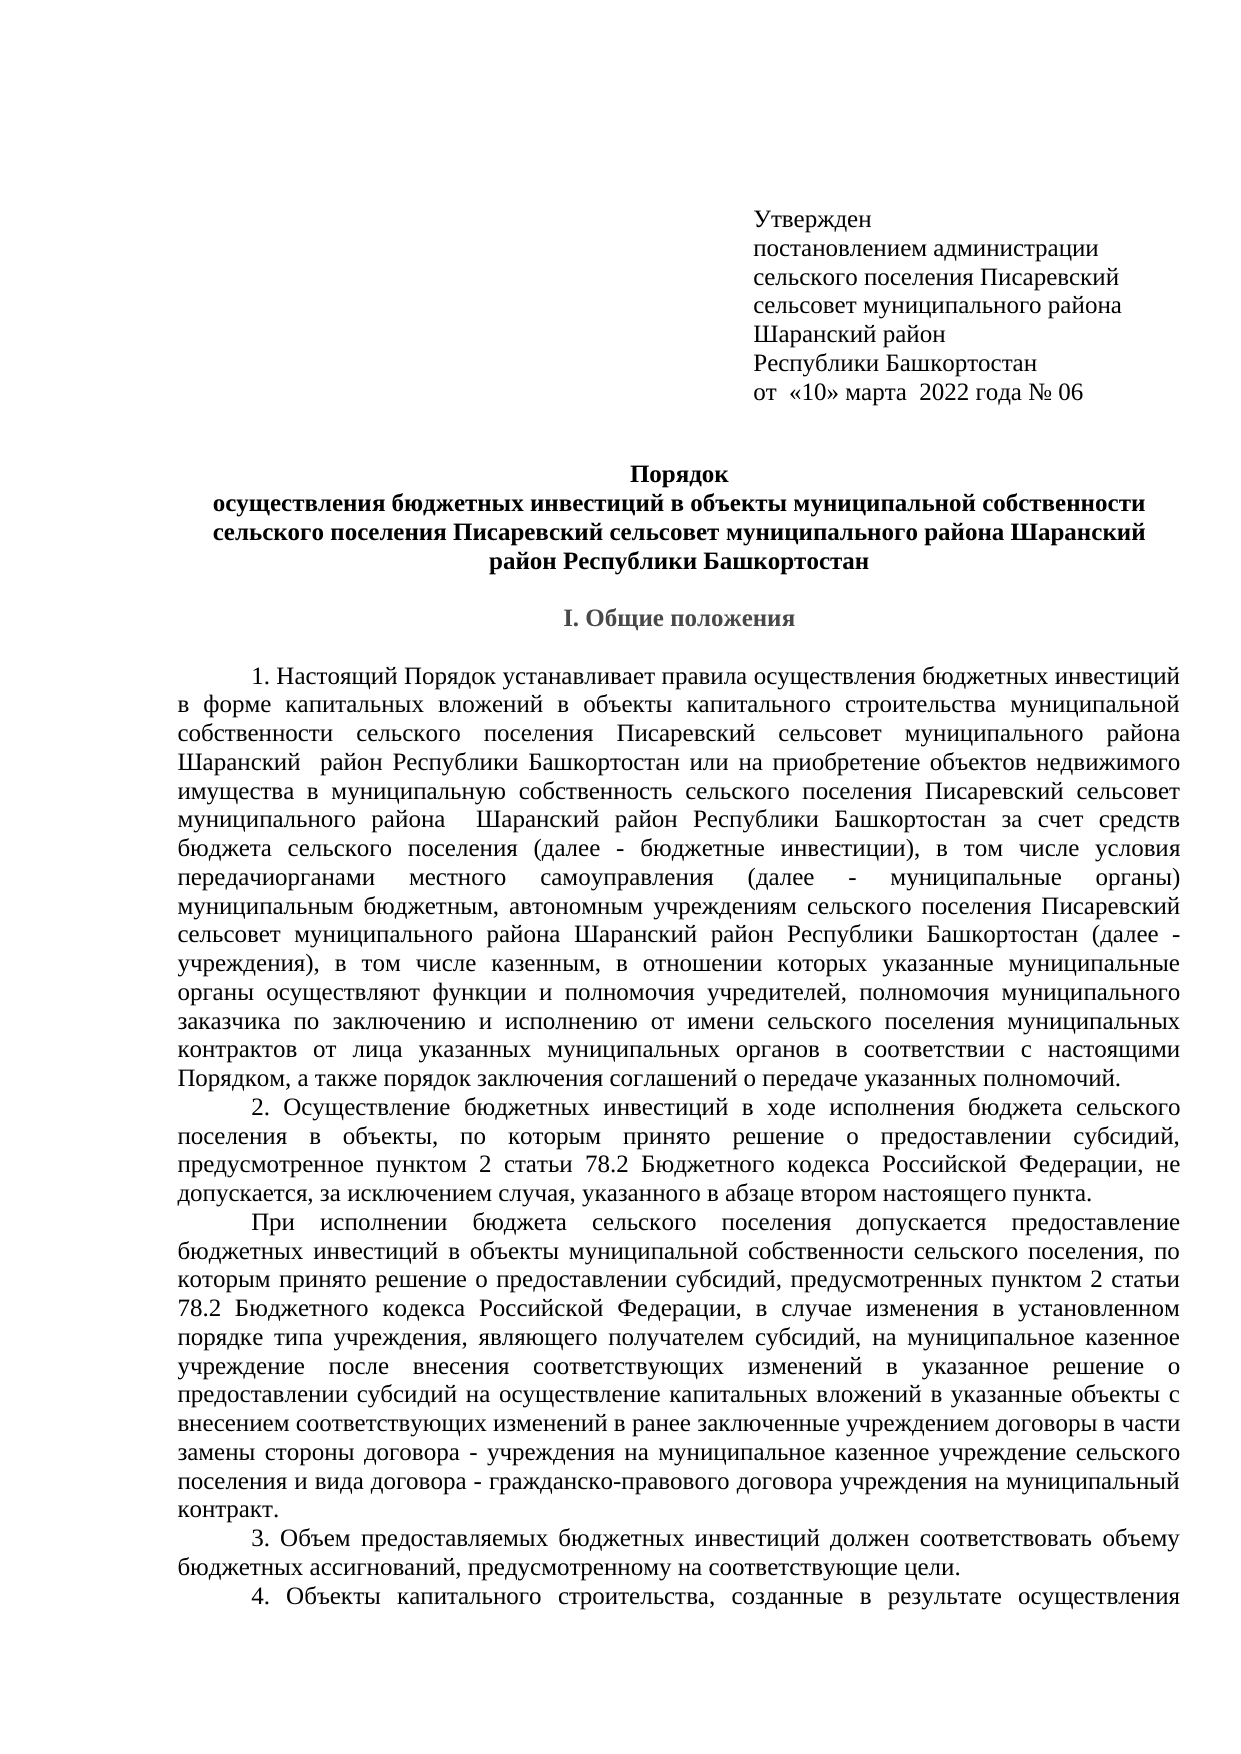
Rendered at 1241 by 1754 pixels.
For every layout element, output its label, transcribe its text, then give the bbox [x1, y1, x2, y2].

text 3. Объем предоставляемых бюджетных инвестиций должен соответствовать объему бюджетных ассигнований, предусмотренному на соответствующие цели. [177, 1523, 1181, 1581]
text Порядок [177, 459, 1181, 488]
text 1. Настоящий Порядок устанавливает правила осуществления бюджетных инвестиций в форме капитальных вложений в объекты капитального строительства муниципальной собственности сельского поселения Писаревский сельсовет муниципального района Шаранский район Республики Башкортостан или на приобретение объектов недвижимого имущества в муниципальную собственность сельского поселения Писаревский сельсовет муниципального района Шаранский район Республики Башкортостан за счет средств бюджета сельского поселения (далее - бюджетные инвестиции), в том числе условия передачиорганами местного самоуправления (далее - муниципальные органы) муниципальным бюджетным, автономным учреждениям сельского поселения Писаревский сельсовет муниципального района Шаранский район Республики Башкортостан (далее - учреждения), в том числе казенным, в отношении которых указанные муниципальные органы осуществляют функции и полномочия учредителей, полномочия муниципального заказчика по заключению и исполнению от имени сельского поселения муниципальных контрактов от лица указанных муниципальных органов в соответствии с настоящими Порядком, а также порядок заключения соглашений о передаче указанных полномочий. [177, 661, 1181, 1092]
text При исполнении бюджета сельского поселения допускается предоставление бюджетных инвестиций в объекты муниципальной собственности сельского поселения, по которым принято решение о предоставлении субсидий, предусмотренных пунктом 2 статьи 78.2 Бюджетного кодекса Российской Федерации, в случае изменения в установленном порядке типа учреждения, являющего получателем субсидий, на муниципальное казенное учреждение после внесения соответствующих изменений в указанное решение о предоставлении субсидий на осуществление капитальных вложений в указанные объекты с внесением соответствующих изменений в ранее заключенные учреждением договоры в части замены стороны договора - учреждения на муниципальное казенное учреждение сельского поселения и вида договора - гражданско-правового договора учреждения на муниципальный контракт. [177, 1207, 1181, 1523]
text от «10» марта 2022 года № 06 [753, 377, 1181, 406]
text осуществления бюджетных инвестиций в объекты муниципальной собственности сельского поселения Писаревский сельсовет муниципального района Шаранский район Республики Башкортостан [177, 488, 1181, 574]
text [177, 1581, 1181, 1609]
text I. Общие положения [177, 603, 1181, 632]
text 2. Осуществление бюджетных инвестиций в ходе исполнения бюджета сельского поселения в объекты, по которым принято решение о предоставлении субсидий, предусмотренное пунктом 2 статьи 78.2 Бюджетного кодекса Российской Федерации, не допускается, за исключением случая, указанного в абзаце втором настоящего пункта. [177, 1092, 1181, 1207]
text Утвержден [753, 204, 1181, 233]
text постановлением администрации сельского поселения Писаревский сельсовет муниципального района Шаранский район [753, 233, 1181, 348]
text Республики Башкортостан [753, 348, 1181, 377]
